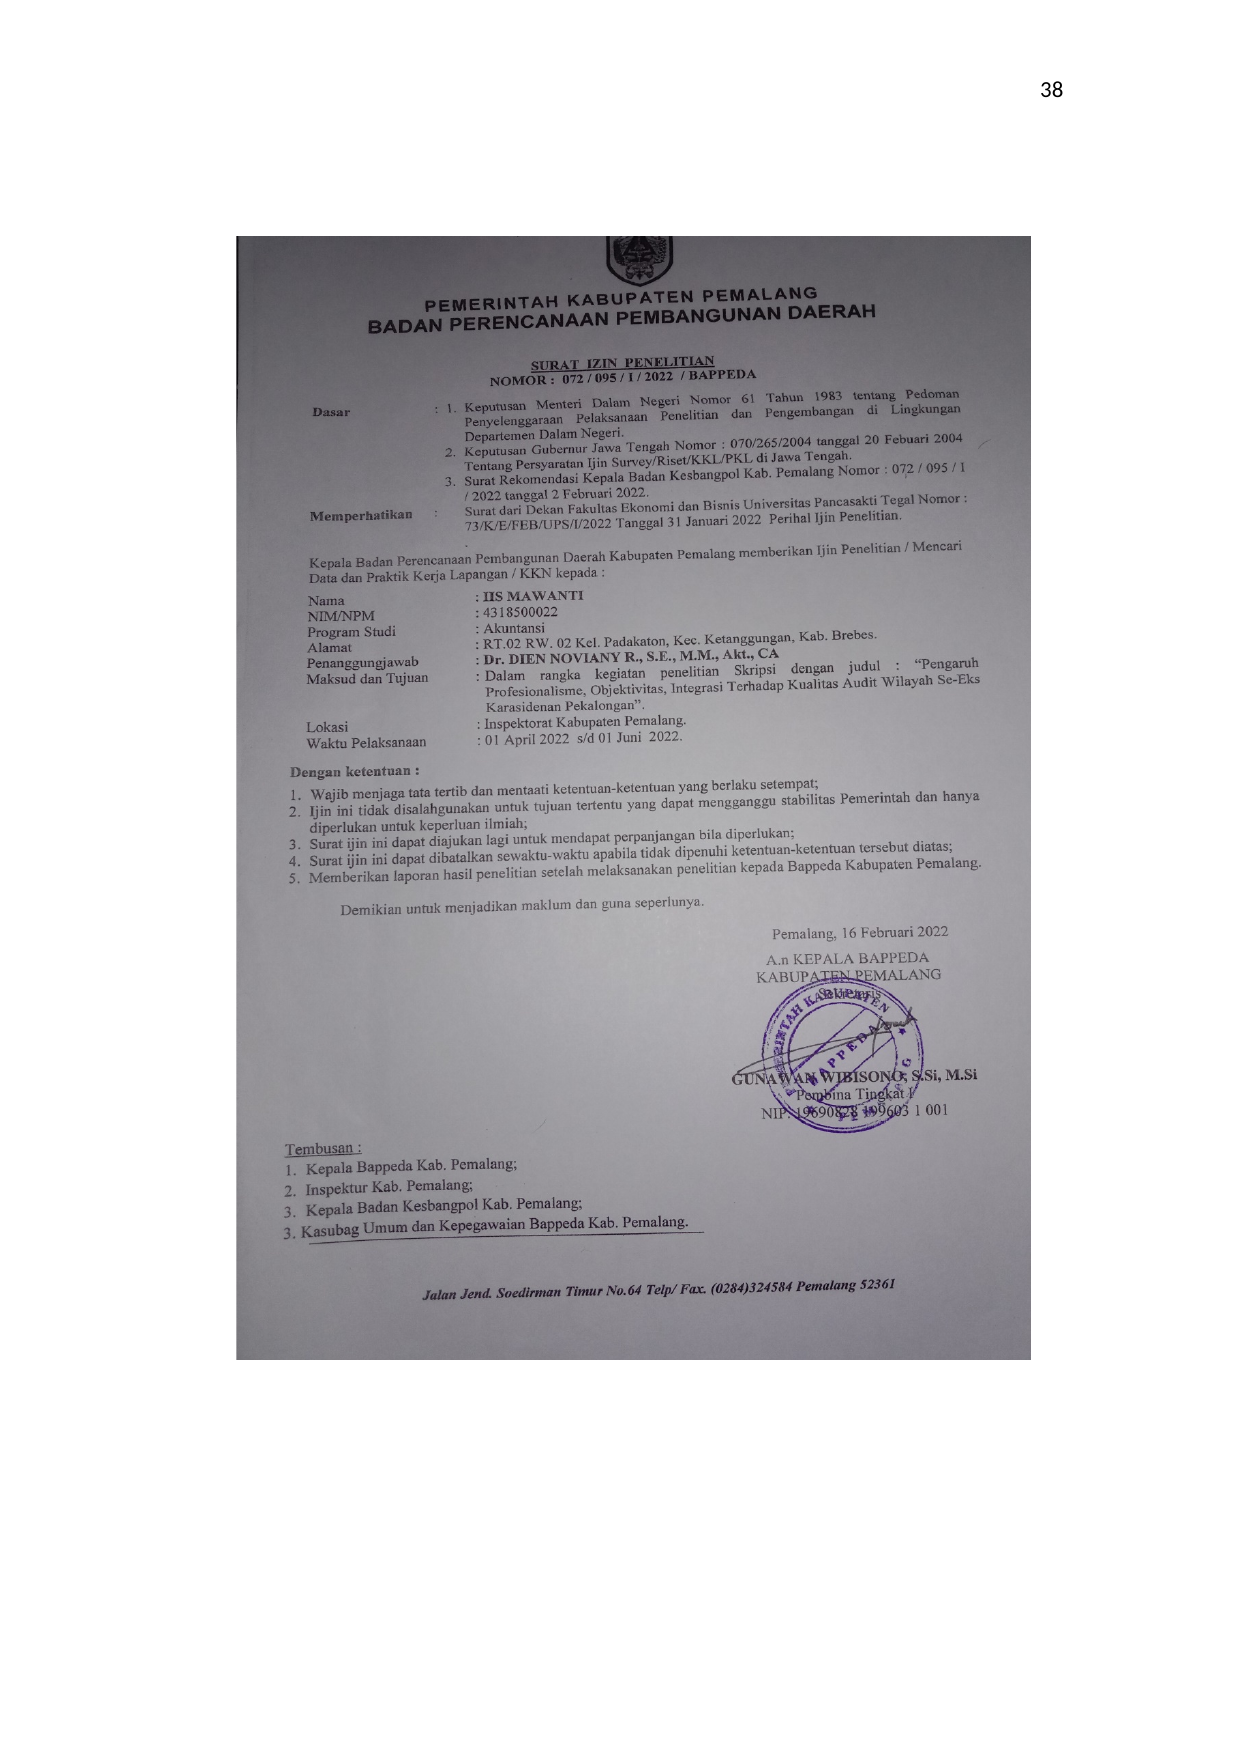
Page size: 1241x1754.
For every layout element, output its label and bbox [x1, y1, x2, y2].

picture [236, 236, 1031, 1360]
